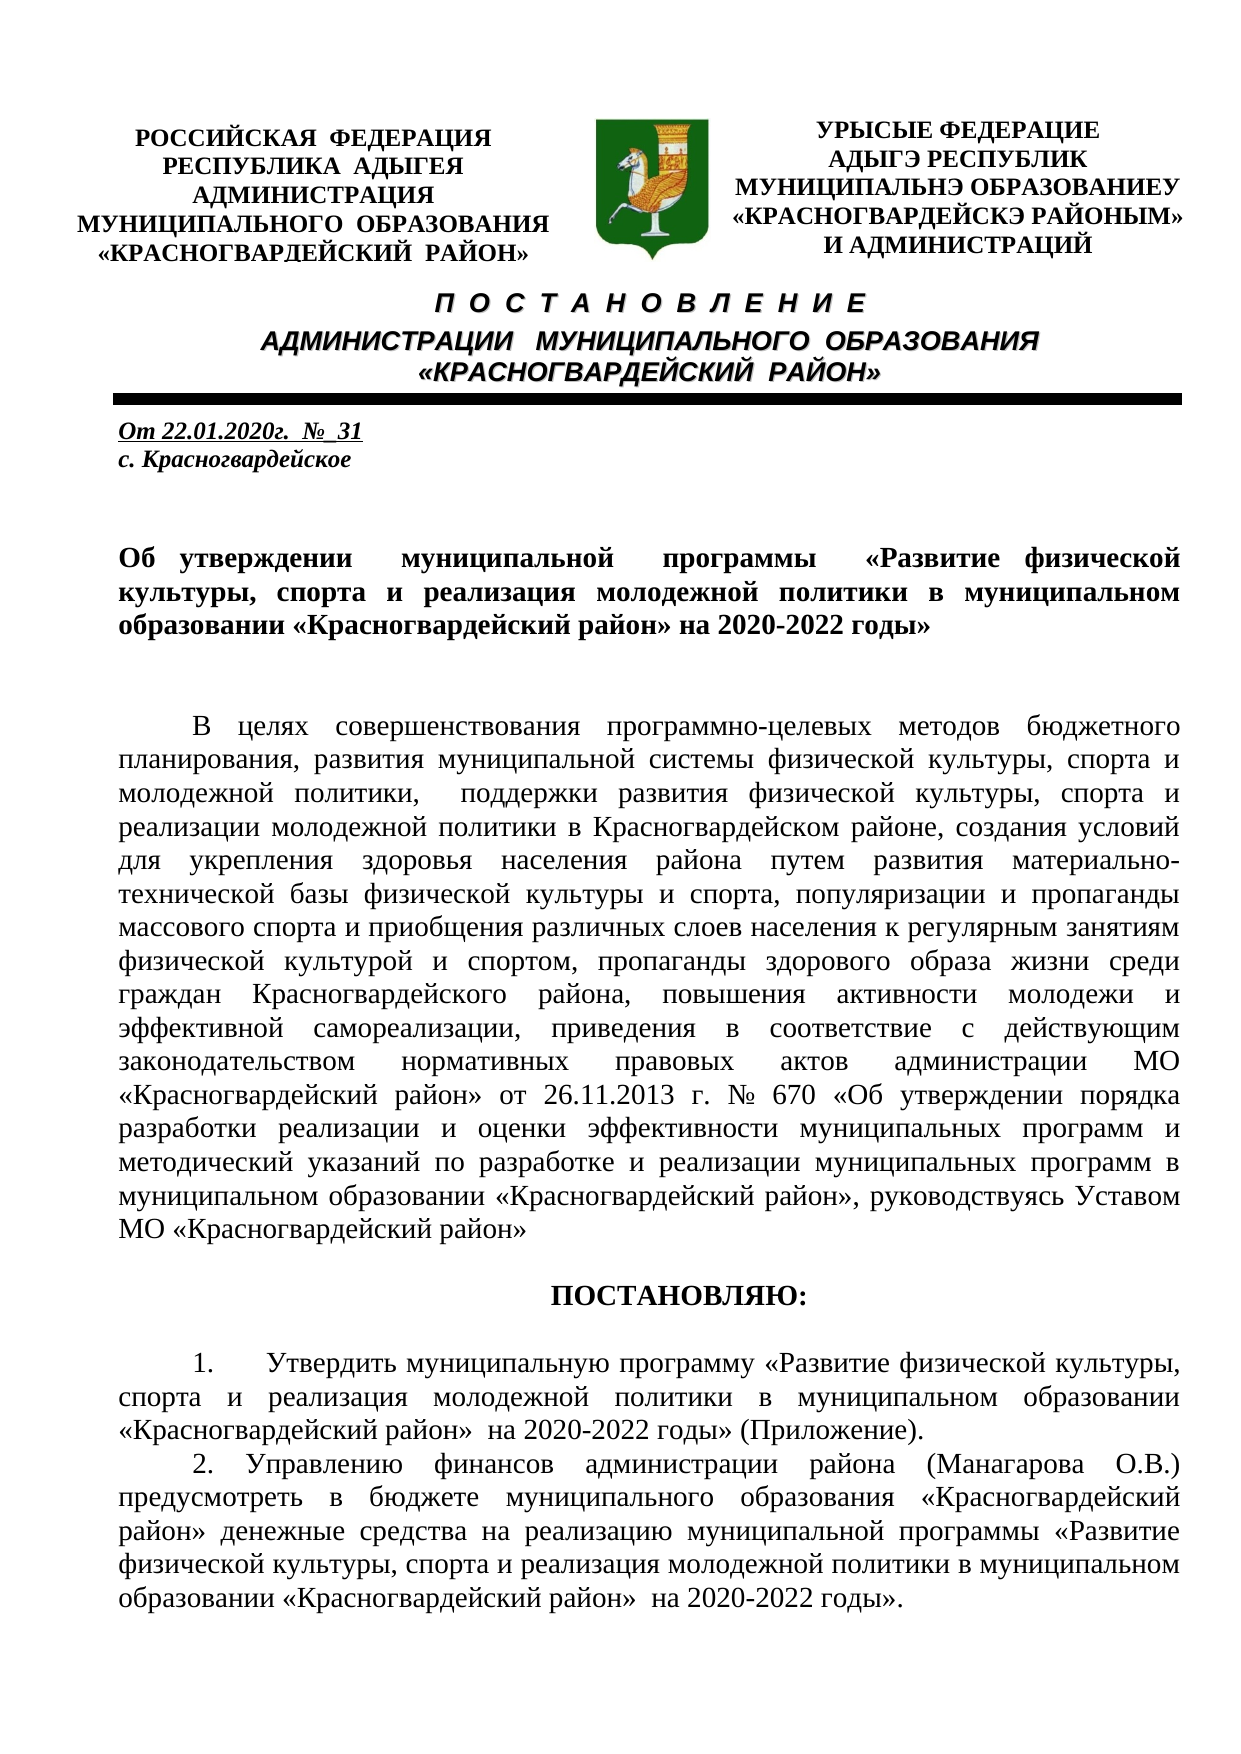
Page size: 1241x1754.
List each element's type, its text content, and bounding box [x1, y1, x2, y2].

text Об утверждении муниципальной программы «Развитие физической культуры, спорта и реализация молодежной политики в муниципальном образовании «Красногвардейский район» на 2020-2022 годы» [118, 540, 1181, 641]
text От 22.01.2020г. №_31 [118, 416, 1181, 444]
subtitle АДМИНИСТРАЦИИ МУНИЦИПАЛЬНОГО ОБРАЗОВАНИЯ [118, 324, 1181, 356]
text В целях совершенствования программно-целевых методов бюджетного планирования, развития муниципальной системы физической культуры, спорта и молодежной политики, поддержки развития физической культуры, спорта и реализации молодежной политики в Красногвардейском районе, создания условий для укрепления здоровья населения района путем развития материально-технической базы физической культуры и спорта, популяризации и пропаганды массового спорта и приобщения различных слоев населения к регулярным занятиям физической культурой и спортом, пропаганды здорового образа жизни среди граждан Красногвардейского района, повышения активности молодежи и эффективной самореализации, приведения в соответствие с действующим законодательством нормативных правовых актов администрации МО «Красногвардейский район» от 26.11.2013 г. № 670 «Об утверждении порядка разработки реализации и оценки эффективности муниципальных программ и методический указаний по разработке и реализации муниципальных программ в муниципальном образовании «Красногвардейский район», руководствуясь Уставом МО «Красногвардейский район» [118, 708, 1181, 1245]
list Утвердить муниципальную программу «Развитие физической культуры, спорта и реализация молодежной политики в муниципальном образовании «Красногвардейский район» на 2020-2022 годы» (Приложение). [118, 1345, 1181, 1446]
subtitle П О С Т А Н О В Л Е Н И Е [118, 287, 1181, 318]
text с. Красногвардейское [118, 444, 1181, 473]
text 2. Управлению финансов администрации района (Манагарова О.В.) предусмотреть в бюджете муниципального образования «Красногвардейский район» денежные средства на реализацию муниципальной программы «Развитие физической культуры, спорта и реализация молодежной политики в муниципальном образовании «Красногвардейский район» на 2020-2022 годы». [118, 1446, 1181, 1614]
subtitle «КРАСНОГВАРДЕЙСКИЙ РАЙОН» [118, 356, 1181, 387]
picture [594, 118, 711, 262]
text ПОСТАНОВЛЯЮ: [118, 1278, 1181, 1312]
